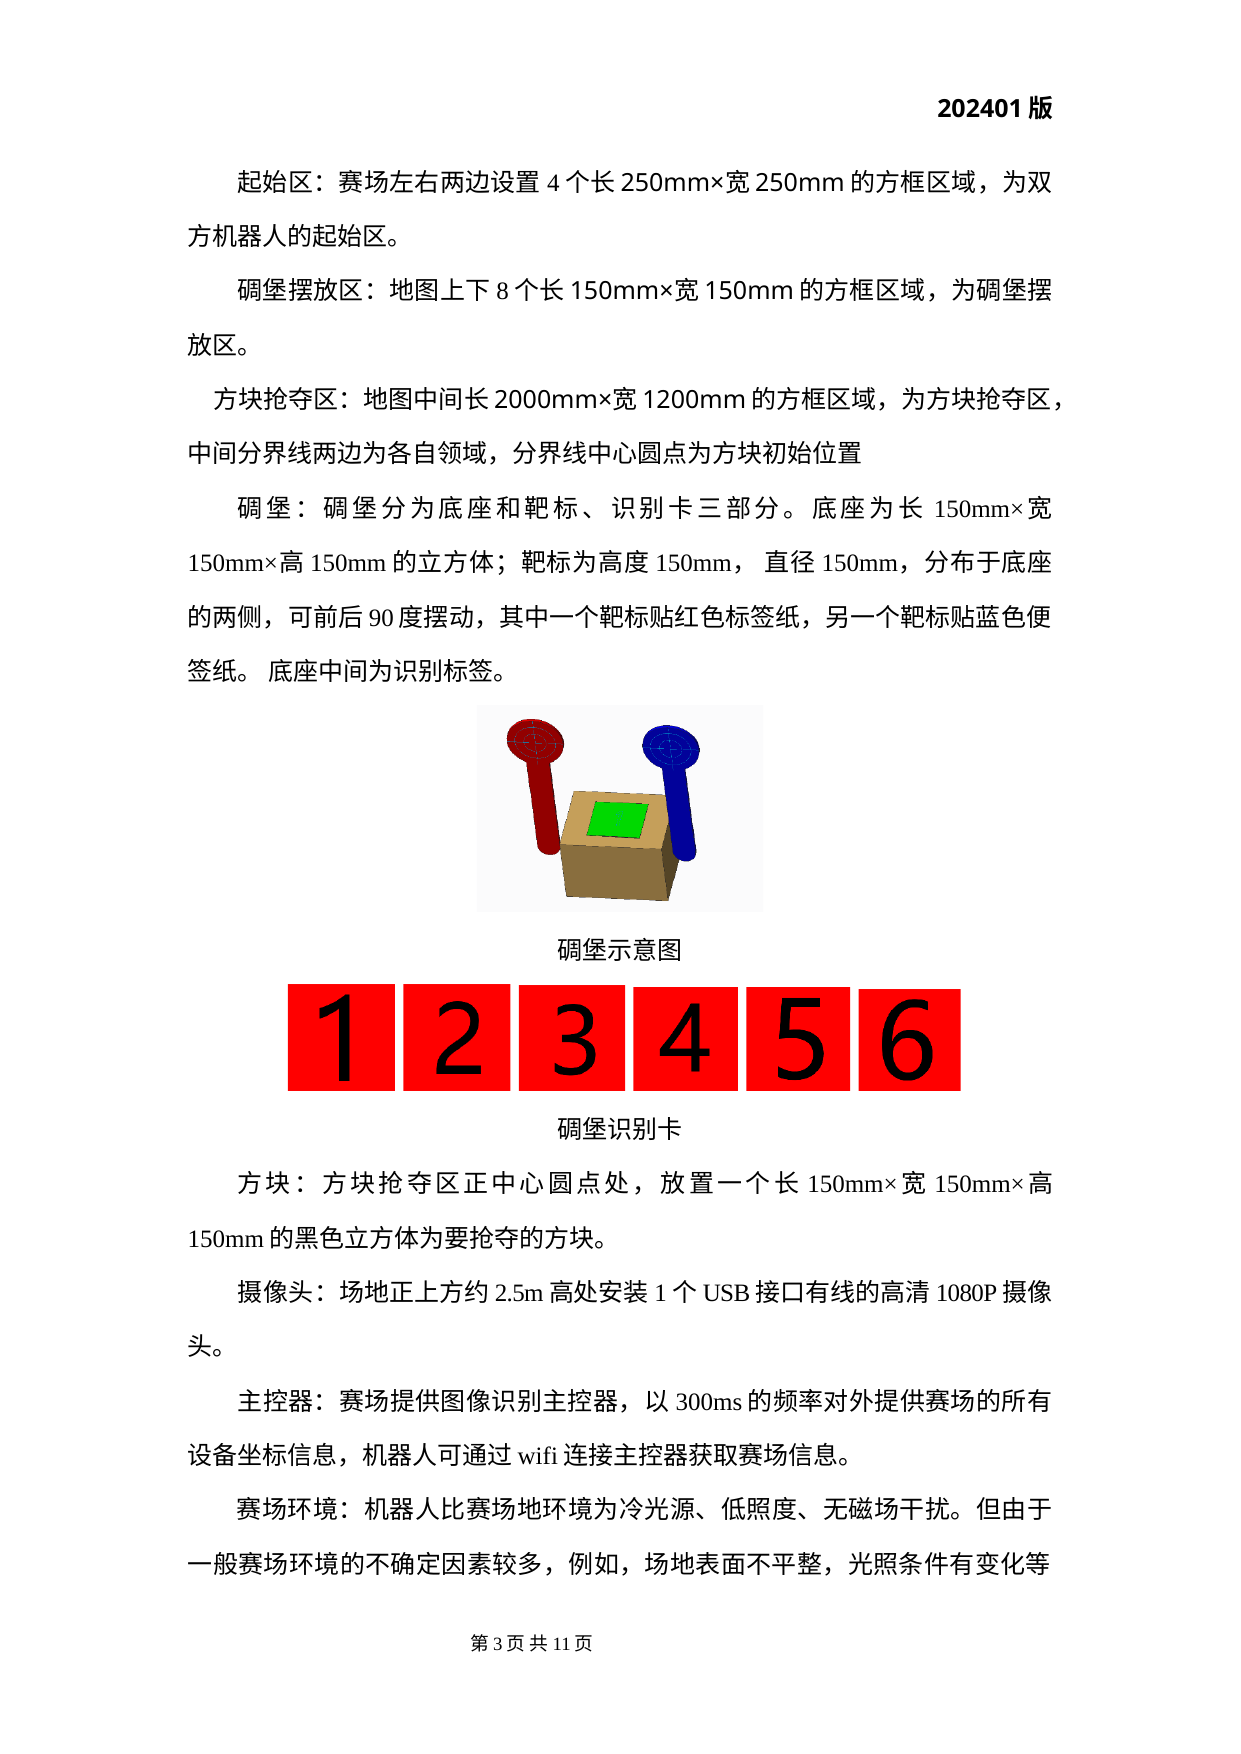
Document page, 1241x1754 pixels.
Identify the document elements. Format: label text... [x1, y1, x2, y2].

picture [746, 987, 851, 1091]
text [187, 1490, 1053, 1581]
text 碉堡识别卡 [187, 1109, 1053, 1146]
text 碉堡摆放区：地图上下8个长150mm×宽150mm的方框区域，为碉堡摆放区。 [187, 271, 1053, 361]
picture [287, 984, 395, 1091]
picture [476, 705, 764, 912]
picture [403, 984, 511, 1091]
text 方块：方块抢夺区正中心圆点处，放置一个长150mm×宽150mm×高150mm的黑色立方体为要抢夺的方块。 [187, 1164, 1053, 1254]
text 碉堡：碉堡分为底座和靶标、识别卡三部分。底座为长150mm×宽150mm×高150mm的立方体；靶标为高度150mm， 直径150mm，分布于底座的两侧，可前后90度摆动，其中一个靶标贴红色标签纸，另一个靶标贴蓝色便签纸。 底座中间为识别标签。 [187, 488, 1053, 688]
picture [518, 985, 625, 1091]
picture [633, 987, 738, 1091]
text 方块抢夺区：地图中间长2000mm×宽1200mm的方框区域，为方块抢夺区，中间分界线两边为各自领域，分界线中心圆点为方块初始位置 [187, 379, 1053, 470]
text 起始区：赛场左右两边设置4个长250mm×宽250mm的方框区域，为双方机器人的起始区。 [187, 162, 1053, 253]
text 主控器：赛场提供图像识别主控器，以300ms的频率对外提供赛场的所有设备坐标信息，机器人可通过wifi连接主控器获取赛场信息。 [187, 1381, 1053, 1472]
text 碉堡示意图 [187, 930, 1053, 967]
text 摄像头：场地正上方约2.5m高处安装1个USB接口有线的高清1080P摄像头。 [187, 1272, 1053, 1363]
picture [858, 989, 961, 1091]
